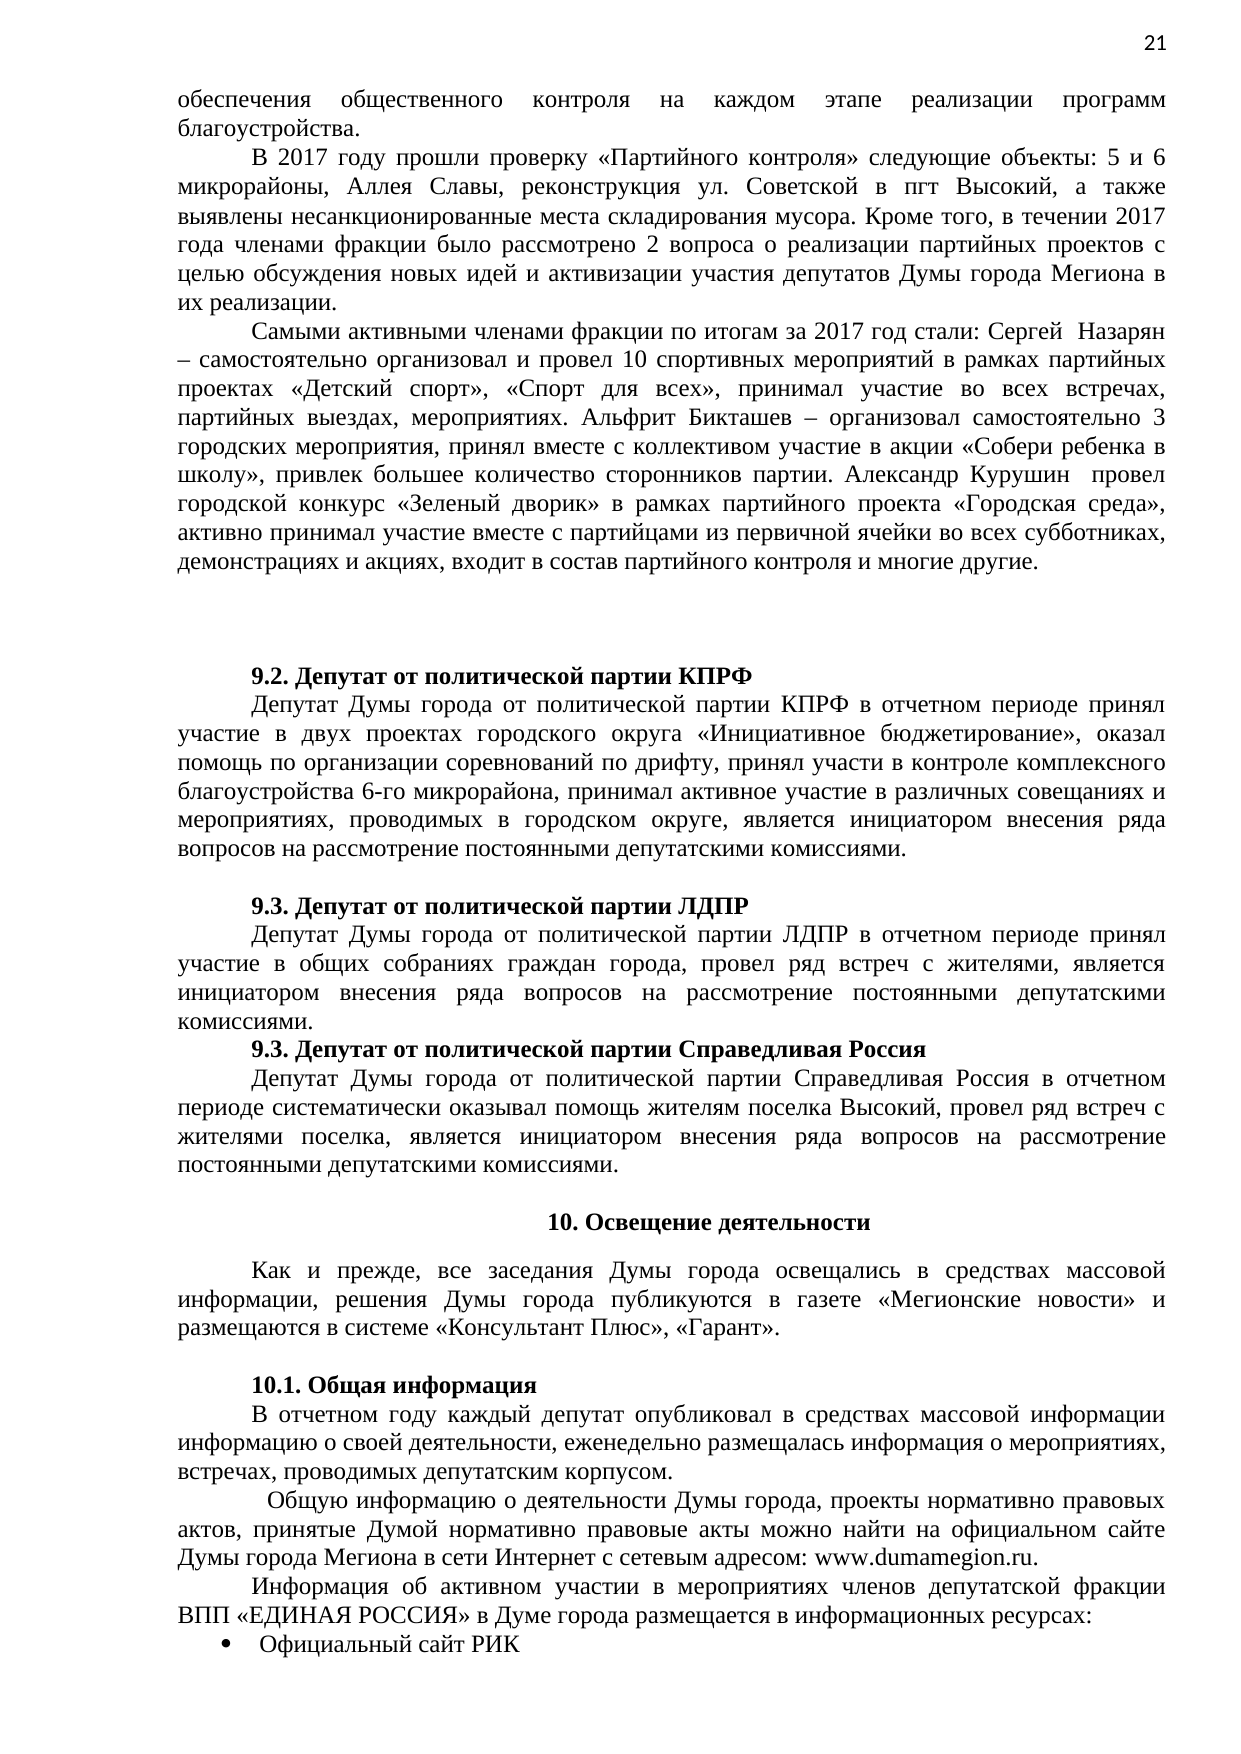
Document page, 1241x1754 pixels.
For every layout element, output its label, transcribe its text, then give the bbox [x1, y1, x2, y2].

text 9.2. Депутат от политической партии КПРФ [177, 661, 1167, 689]
text Депутат Думы города от политической партии ЛДПР в отчетном периоде принял участие в общих собраниях граждан города, провел ряд встреч с жителями, является инициатором внесения ряда вопросов на рассмотрение постоянными депутатскими комиссиями. [177, 919, 1167, 1034]
list Освещение деятельности [251, 1207, 1167, 1236]
text Общую информацию о деятельности Думы города, проекты нормативно правовых актов, принятые Думой нормативно правовые акты можно найти на официальном сайте Думы города Мегиона в сети Интернет с сетевым адресом: www.dumamegion.ru. [177, 1485, 1167, 1571]
text 10.1. Общая информация [177, 1370, 1167, 1399]
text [177, 84, 1167, 142]
text В отчетном году каждый депутат опубликовал в средствах массовой информации информацию о своей деятельности, еженедельно размещалась информация о мероприятиях, встречах, проводимых депутатским корпусом. [177, 1399, 1167, 1485]
text Депутат Думы города от политической партии Справедливая Россия в отчетном периоде систематически оказывал помощь жителям поселка Высокий, провел ряд встреч с жителями поселка, является инициатором внесения ряда вопросов на рассмотрение постоянными депутатскими комиссиями. [177, 1063, 1167, 1178]
text 9.3. Депутат от политической партии Справедливая Россия [177, 1034, 1167, 1063]
text Информация об активном участии в мероприятиях членов депутатской фракции ВПП «ЕДИНАЯ РОССИЯ» в Думе города размещается в информационных ресурсах: [177, 1571, 1167, 1629]
text Самыми активными членами фракции по итогам за 2017 год стали: Сергей Назарян – самостоятельно организовал и провел 10 спортивных мероприятий в рамках партийных проектах «Детский спорт», «Спорт для всех», принимал участие во всех встречах, партийных выездах, мероприятиях. Альфрит Бикташев – организовал самостоятельно 3 городских мероприятия, принял вместе с коллективом участие в акции «Собери ребенка в школу», привлек большее количество сторонников партии. Александр Курушин провел городской конкурс «Зеленый дворик» в рамках партийного проекта «Городская среда», активно принимал участие вместе с партийцами из первичной ячейки во всех субботниках, демонстрациях и акциях, входит в состав партийного контроля и многие другие. [177, 316, 1167, 574]
text Депутат Думы города от политической партии КПРФ в отчетном периоде принял участие в двух проектах городского округа «Инициативное бюджетирование», оказал помощь по организации соревнований по дрифту, принял участи в контроле комплексного благоустройства 6-го микрорайона, принимал активное участие в различных совещаниях и мероприятиях, проводимых в городском округе, является инициатором внесения ряда вопросов на рассмотрение постоянными депутатскими комиссиями. [177, 689, 1167, 862]
text Как и прежде, все заседания Думы города освещались в средствах массовой информации, решения Думы города публикуются в газете «Мегионские новости» и размещаются в системе «Консультант Плюс», «Гарант». [177, 1255, 1167, 1341]
list Официальный сайт РИК [222, 1629, 1167, 1657]
text 9.3. Депутат от политической партии ЛДПР [177, 891, 1167, 919]
text В 2017 году прошли проверку «Партийного контроля» следующие объекты: 5 и 6 микрорайоны, Аллея Славы, реконструкция ул. Советской в пгт Высокий, а также выявлены несанкционированные места складирования мусора. Кроме того, в течении 2017 года членами фракции было рассмотрено 2 вопроса о реализации партийных проектов с целью обсуждения новых идей и активизации участия депутатов Думы города Мегиона в их реализации. [177, 142, 1167, 316]
